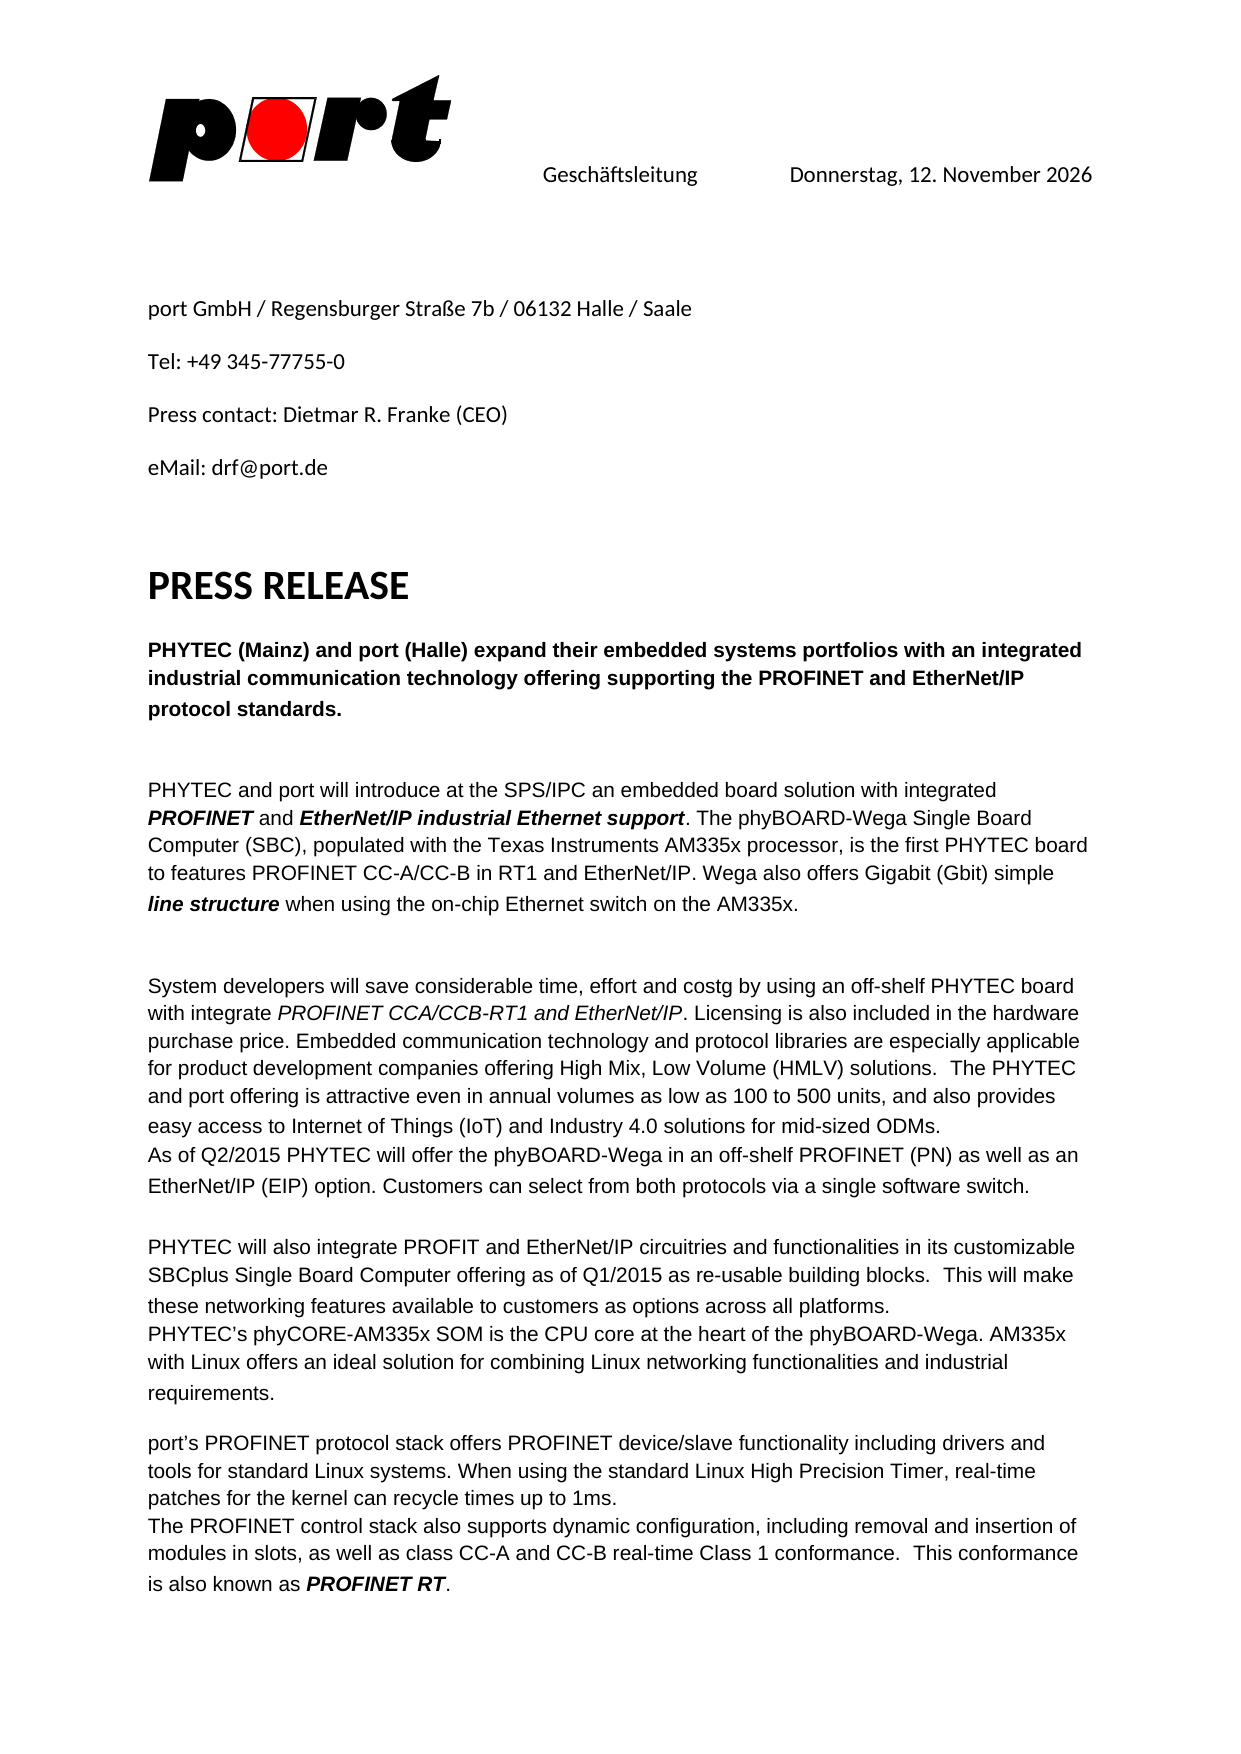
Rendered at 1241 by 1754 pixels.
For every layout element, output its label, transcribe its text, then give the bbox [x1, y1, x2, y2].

text System developers will save considerable time, effort and costg by using an off-shelf PHYTEC board with integrate PROFINET CCA/CCB-RT1 and EtherNet/IP. Licensing is also included in the hardware purchase price. Embedded communication technology and protocol libraries are especially applicable for product development companies offering High Mix, Low Volume (HMLV) solutions. The PHYTEC and port offering is attractive even in annual volumes as low as 100 to 500 units, and also provides easy access to Internet of Things (IoT) and Industry 4.0 solutions for mid-sized ODMs. As of Q2/2015 PHYTEC will offer the phyBOARD-Wega in an off-shelf PROFINET (PN) as well as an EtherNet/IP (EIP) option. Customers can select from both protocols via a single software switch. PHYTEC will also integrate PROFIT and EtherNet/IP circuitries and functionalities in its customizable SBCplus Single Board Computer offering as of Q1/2015 as re-usable building blocks. This will make these networking features available to customers as options across all platforms. PHYTEC’s phyCORE-AM335x SOM is the CPU core at the heart of the phyBOARD-Wega. AM335x with Linux offers an ideal solution for combining Linux networking functionalities and industrial requirements. [148, 942, 1093, 1406]
text PRESS RELEASE [148, 559, 1093, 610]
text port GmbH / Regensburger Straße 7b / 06132 Halle / Saale [148, 294, 1093, 322]
text PHYTEC (Mainz) and port (Halle) expand their embedded systems portfolios with an integrated industrial communication technology offering supporting the PROFINET and EtherNet/IP protocol standards. [148, 638, 1093, 722]
text eMail: drf@port.de [148, 453, 1093, 481]
text PHYTEC and port will introduce at the SPS/IPC an embedded board solution with integrated PROFINET and EtherNet/IP industrial Ethernet support. The phyBOARD-Wega Single Board Computer (SBC), populated with the Texas Instruments AM335x processor, is the first PHYTEC board to features PROFINET CC-A/CC-B in RT1 and EtherNet/IP. Wega also offers Gigabit (Gbit) simple line structure when using the on-chip Ethernet switch on the AM335x. [148, 747, 1093, 917]
text Tel: +49 345-77755-0 [148, 347, 1093, 375]
text port’s PROFINET protocol stack offers PROFINET device/slave functionality including drivers and tools for standard Linux systems. When using the standard Linux High Precision Timer, real-time patches for the kernel can recycle times up to 1ms. The PROFINET control stack also supports dynamic configuration, including removal and insertion of modules in slots, as well as class CC-A and CC-B real-time Class 1 conformance. This conformance is also known as PROFINET RT. [148, 1431, 1093, 1597]
text Press contact: Dietmar R. Franke (CEO) [148, 400, 1093, 428]
